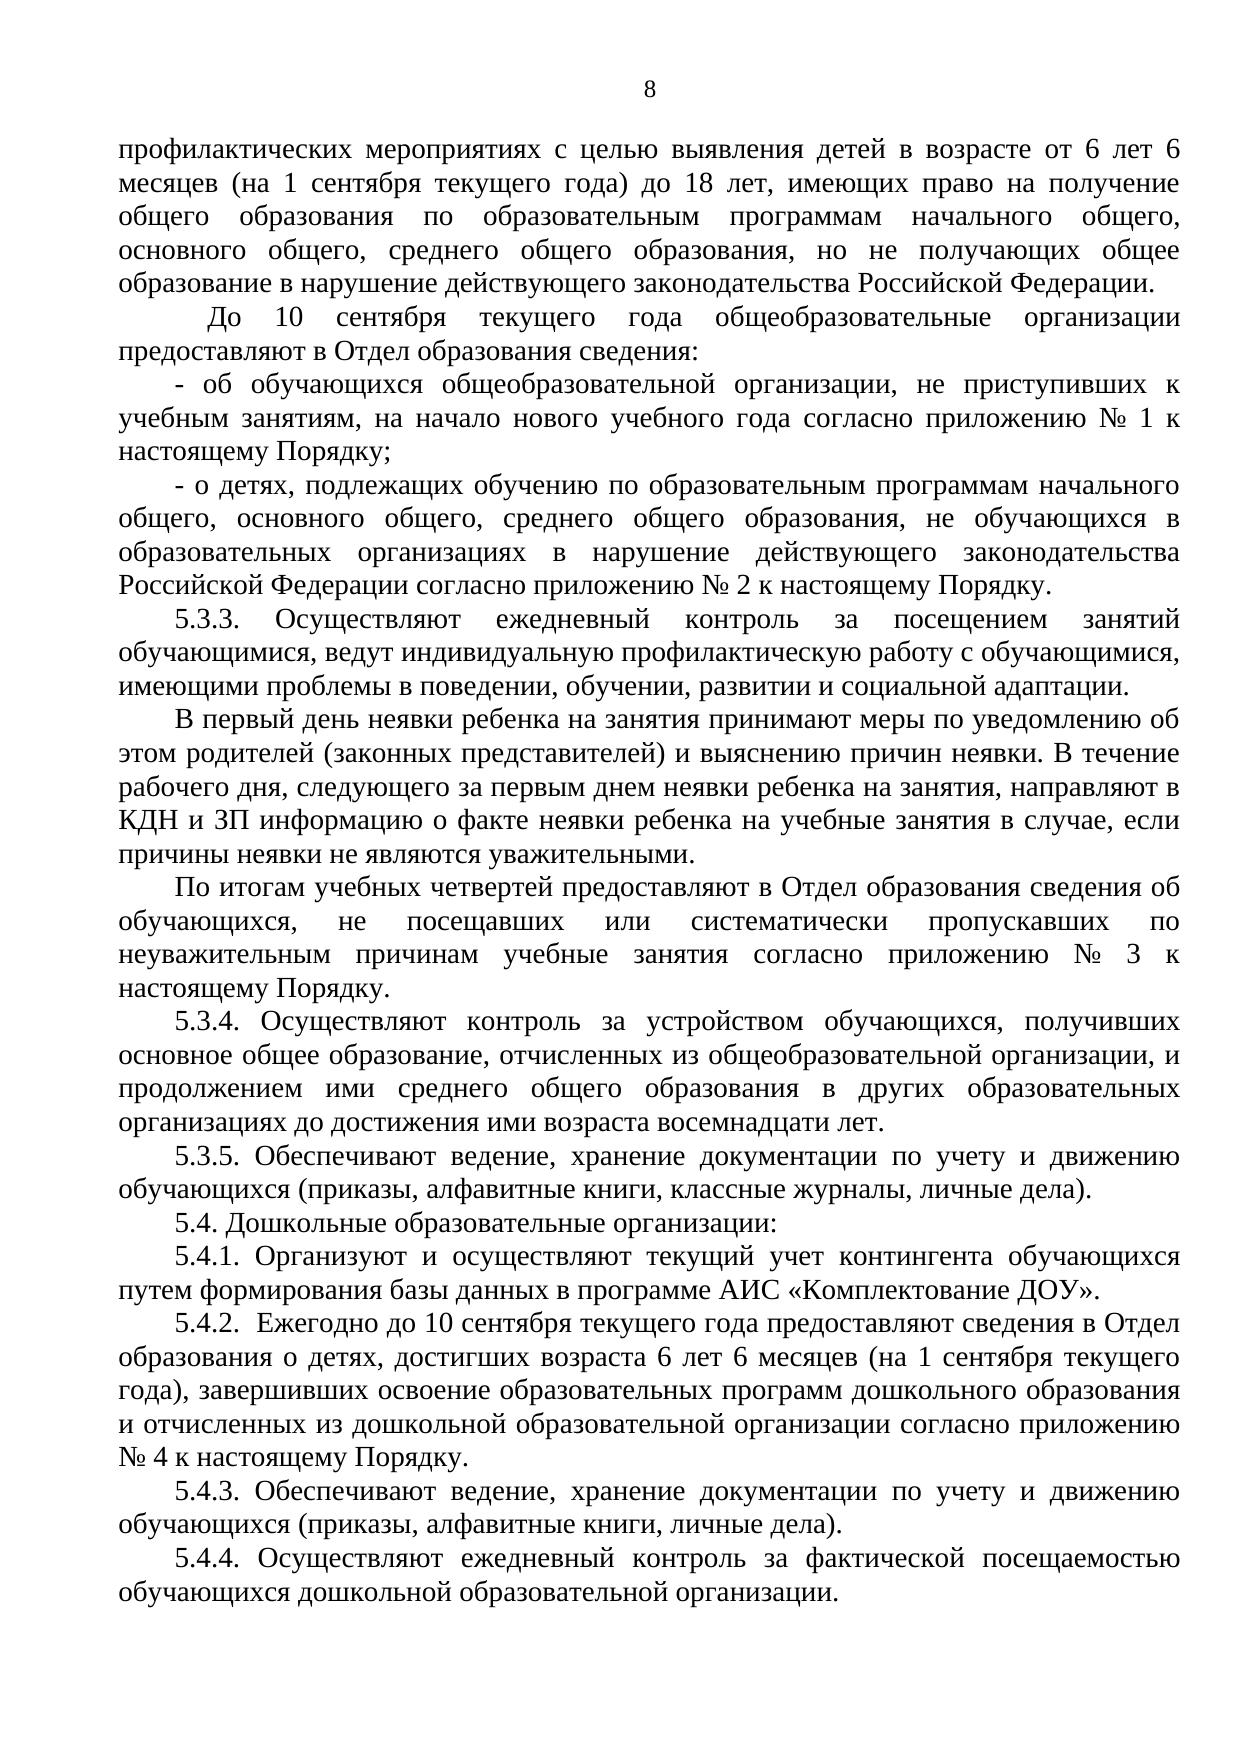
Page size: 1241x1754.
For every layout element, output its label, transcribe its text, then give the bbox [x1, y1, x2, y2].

text До 10 сентября текущего года общеобразовательные организации предоставляют в Отдел образования сведения: [118, 299, 1181, 366]
text 5.4.2. Ежегодно до 10 сентября текущего года предоставляют сведения в Отдел образования о детях, достигших возраста 6 лет 6 месяцев (на 1 сентября текущего года), завершивших освоение образовательных программ дошкольного образования и отчисленных из дошкольной образовательной организации согласно приложению № 4 к настоящему Порядку. [118, 1305, 1181, 1473]
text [118, 131, 1181, 299]
text 5.4.4. Осуществляют ежедневный контроль за фактической посещаемостью обучающихся дошкольной образовательной организации. [118, 1540, 1181, 1607]
text 5.4.1. Организуют и осуществляют текущий учет контингента обучающихся путем формирования базы данных в программе АИС «Комплектование ДОУ». [118, 1238, 1181, 1305]
text 5.3.5. Обеспечивают ведение, хранение документации по учету и движению обучающихся (приказы, алфавитные книги, классные журналы, личные дела). [118, 1138, 1181, 1205]
text 5.4.3. Обеспечивают ведение, хранение документации по учету и движению обучающихся (приказы, алфавитные книги, личные дела). [118, 1473, 1181, 1540]
text По итогам учебных четвертей предоставляют в Отдел образования сведения об обучающихся, не посещавших или систематически пропускавших по неуважительным причинам учебные занятия согласно приложению № 3 к настоящему Порядку. [118, 869, 1181, 1003]
text 5.3.4. Осуществляют контроль за устройством обучающихся, получивших основное общее образование, отчисленных из общеобразовательной организации, и продолжением ими среднего общего образования в других образовательных организациях до достижения ими возраста восемнадцати лет. [118, 1003, 1181, 1138]
text - о детях, подлежащих обучению по образовательным программам начального общего, основного общего, среднего общего образования, не обучающихся в образовательных организациях в нарушение действующего законодательства Российской Федерации согласно приложению № 2 к настоящему Порядку. [118, 467, 1181, 601]
text В первый день неявки ребенка на занятия принимают меры по уведомлению об этом родителей (законных представителей) и выяснению причин неявки. В течение рабочего дня, следующего за первым днем неявки ребенка на занятия, направляют в КДН и ЗП информацию о факте неявки ребенка на учебные занятия в случае, если причины неявки не являются уважительными. [118, 702, 1181, 869]
text 5.4. Дошкольные образовательные организации: [118, 1205, 1181, 1238]
text 5.3.3. Осуществляют ежедневный контроль за посещением занятий обучающимися, ведут индивидуальную профилактическую работу с обучающимися, имеющими проблемы в поведении, обучении, развитии и социальной адаптации. [118, 601, 1181, 702]
text - об обучающихся общеобразовательной организации, не приступивших к учебным занятиям, на начало нового учебного года согласно приложению № 1 к настоящему Порядку; [118, 366, 1181, 467]
